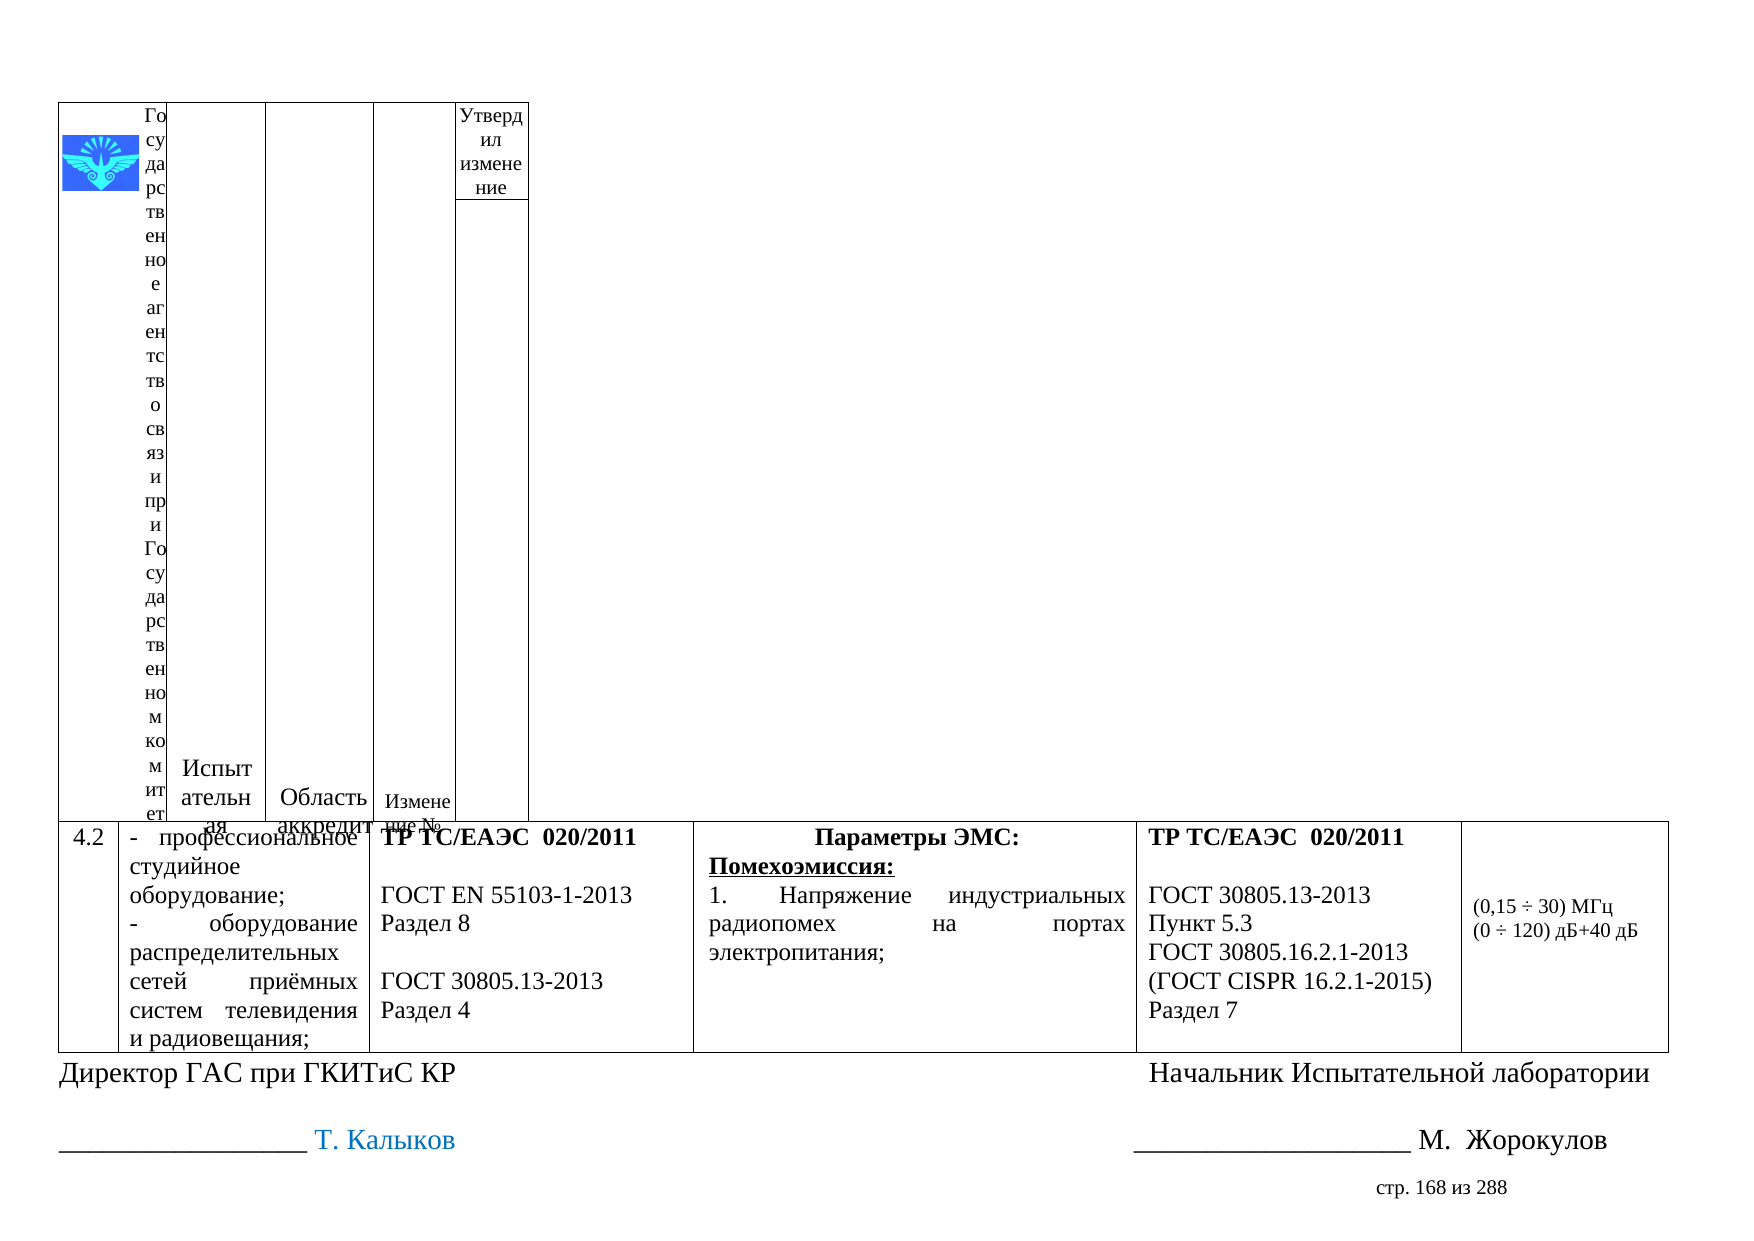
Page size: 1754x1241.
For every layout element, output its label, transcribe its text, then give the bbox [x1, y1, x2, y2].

picture [62, 135, 140, 191]
table_cell ТР ТС/ЕАЭС 020/2011 ГОСТ 30805.13-2013 Пункт 5.3 ГОСТ 30805.16.2.1-2013 (ГОСТ CISPR 16.2.1-2015) Раздел 7 [1137, 822, 1461, 1052]
table_cell (0,15 ÷ 30) МГц (0 ÷ 120) дБ+40 дБ [1462, 822, 1668, 1052]
table_cell 4.2 [59, 822, 118, 1052]
table_cell ТР ТС/ЕАЭС 020/2011 ГОСТ EN 55103-1-2013 Раздел 8 ГОСТ 30805.13-2013 Раздел 4 [370, 822, 693, 1052]
table_cell - профессиональное студийное оборудование; - оборудование распределительных сетей приёмных систем телевидения и радиовещания; [119, 822, 369, 1052]
table_cell Параметры ЭМС: Помехоэмиссия: Напряжение индустриальных радиопомех на портах электропитания; [694, 822, 1136, 1052]
